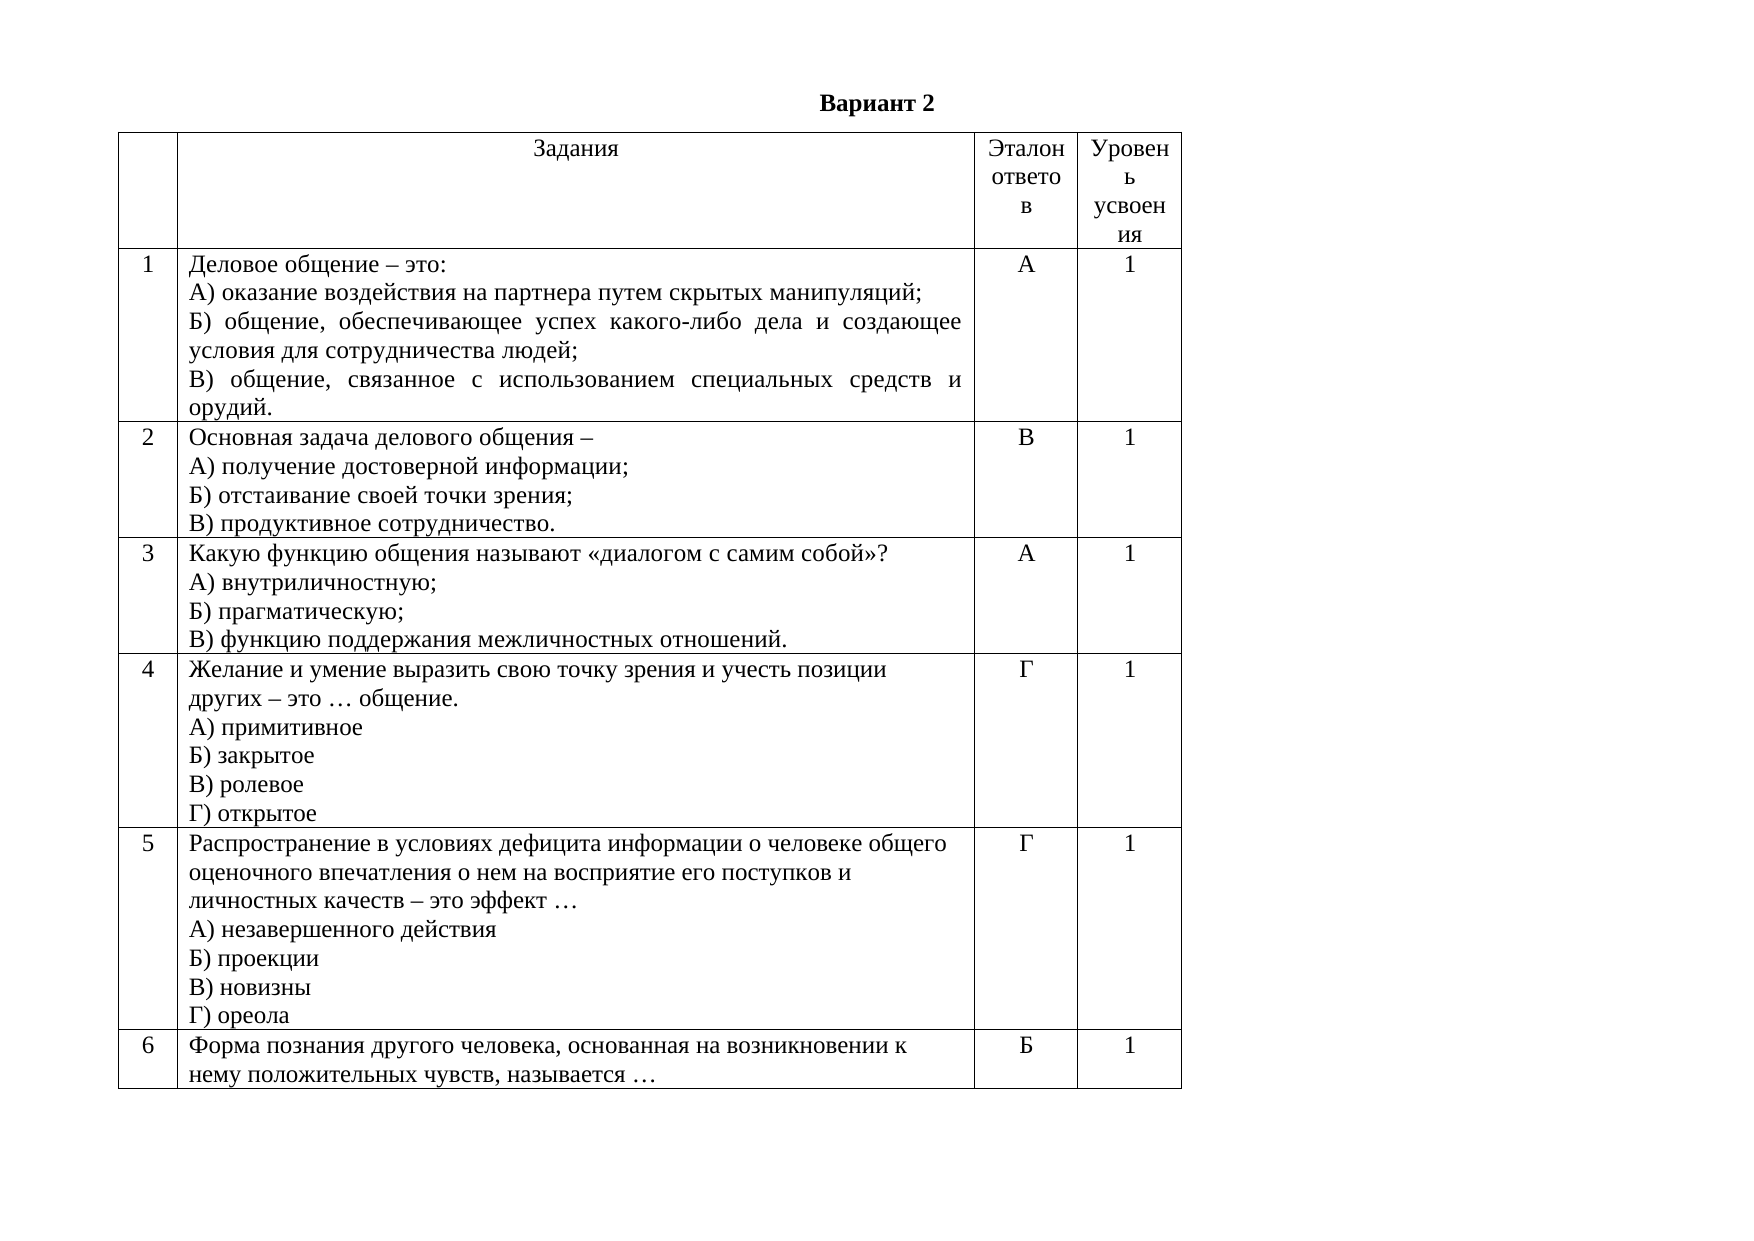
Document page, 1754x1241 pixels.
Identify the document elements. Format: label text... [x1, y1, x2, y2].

table_cell 2 [119, 422, 177, 537]
table_cell 4 [119, 654, 177, 827]
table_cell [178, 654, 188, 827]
table_cell А [975, 538, 1077, 653]
table_cell 6 [119, 1030, 177, 1088]
table_cell 1 [1078, 1030, 1181, 1088]
table_header [119, 133, 177, 248]
table_cell 3 [119, 538, 177, 653]
table_cell 5 [119, 828, 177, 1029]
table_cell 1 [1078, 828, 1181, 1029]
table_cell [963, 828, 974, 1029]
table_cell Г [975, 654, 1077, 827]
table_cell Какую функцию общения называют «диалогом с самим собой»? А) внутриличностную; Б) прагматическую; В) функцию поддержания межличностных отношений. [178, 538, 974, 653]
table_cell 1 [1078, 654, 1181, 827]
table_header Эталон ответов [975, 133, 1077, 248]
table_cell А [975, 249, 1077, 421]
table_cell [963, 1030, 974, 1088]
table_cell 1 [119, 249, 177, 421]
table_cell 1 [1078, 422, 1181, 537]
list Вариант 2 [118, 88, 1636, 117]
table_cell Б [975, 1030, 1077, 1088]
table_cell Г [975, 828, 1077, 1029]
table_cell Основная задача делового общения – А) получение достоверной информации; Б) отстаивание своей точки зрения; В) продуктивное сотрудничество. [178, 422, 974, 537]
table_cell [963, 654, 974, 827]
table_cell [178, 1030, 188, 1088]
table_header Уровень усвоения [1078, 133, 1181, 248]
table_header Задания [178, 133, 974, 248]
table_cell 1 [1078, 538, 1181, 653]
table_cell В [975, 422, 1077, 537]
table_cell 1 [1078, 249, 1181, 421]
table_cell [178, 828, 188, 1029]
table_cell Деловое общение – это: А) оказание воздействия на партнера путем скрытых манипуляций; Б) общение, обеспечивающее успех какого-либо дела и создающее условия для сотрудничества людей; В) общение, связанное с использованием специальных средств и орудий. [178, 249, 974, 421]
